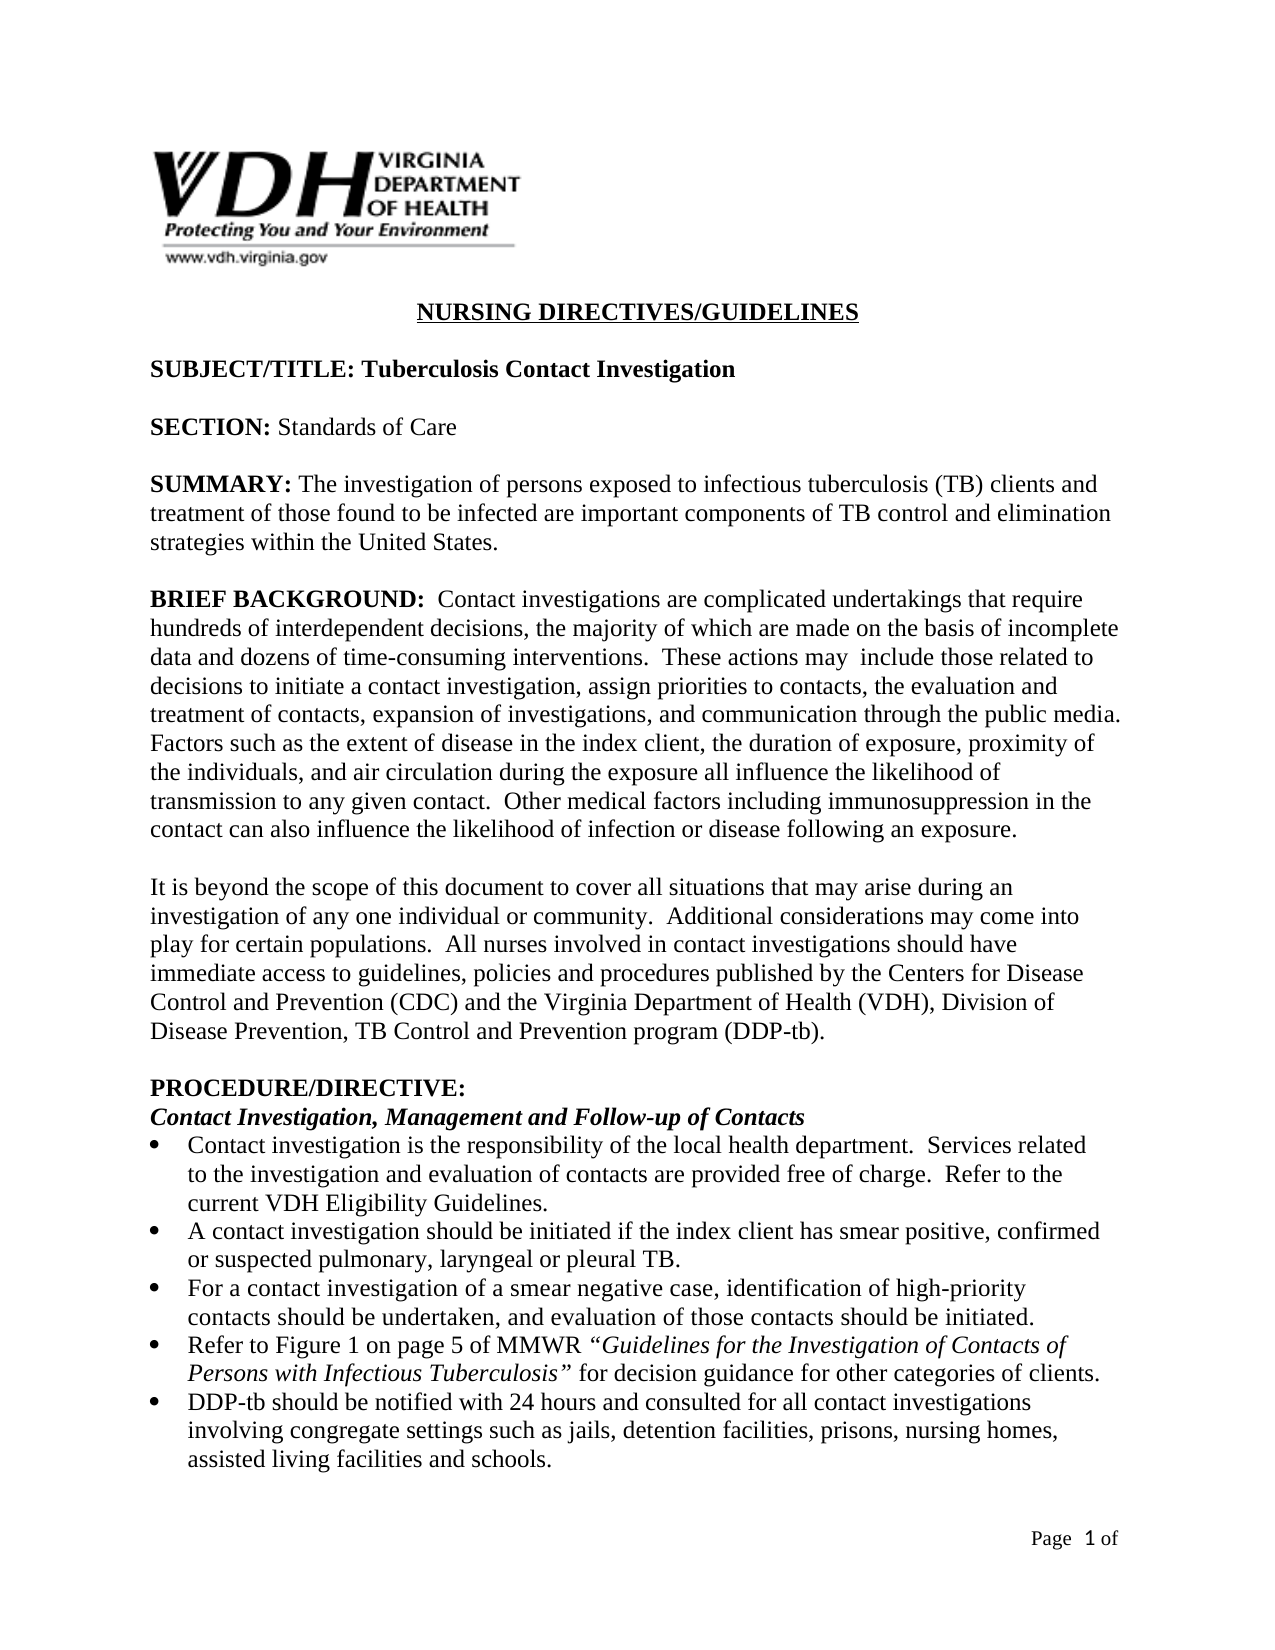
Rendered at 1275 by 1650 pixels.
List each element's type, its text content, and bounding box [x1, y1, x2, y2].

list Contact investigation is the responsibility of the local health department. Services related to the investigation and evaluation of contacts are provided free of charge. Refer to the current VDH Eligibility Guidelines. [150, 1131, 1106, 1216]
text SUMMARY: The investigation of persons exposed to infectious tuberculosis (TB) clients and treatment of those found to be infected are important components of TB control and elimination strategies within the United States. [150, 469, 1125, 556]
text BRIEF BACKGROUND: Contact investigations are complicated undertakings that require hundreds of interdependent decisions, the majority of which are made on the basis of incomplete data and dozens of time-consuming interventions. These actions may include those related to decisions to initiate a contact investigation, assign priorities to contacts, the evaluation and treatment of contacts, expansion of investigations, and communication through the public media. Factors such as the extent of disease in the index client, the duration of exposure, proximity of the individuals, and air circulation during the exposure all influence the likelihood of transmission to any given contact. Other medical factors including immunosuppression in the contact can also influence the likelihood of infection or disease following an exposure. [150, 584, 1125, 843]
text It is beyond the scope of this document to cover all situations that may arise during an investigation of any one individual or community. Additional considerations may come into play for certain populations. All nurses involved in contact investigations should have immediate access to guidelines, policies and procedures published by the Centers for Disease Control and Prevention (CDC) and the Virginia Department of Health (VDH), Division of Disease Prevention, TB Control and Prevention program (DDP-tb). [150, 872, 1125, 1044]
text Contact Investigation, Management and Follow-up of Contacts [150, 1102, 1127, 1131]
text SECTION: Standards of Care [150, 412, 1125, 441]
list Refer to Figure 1 on page 5 of MMWR “Guidelines for the Investigation of Contacts of Persons with Infectious Tuberculosis” for decision guidance for other categories of clients. [150, 1330, 1106, 1387]
text PROCEDURE/DIRECTIVE: [150, 1073, 1127, 1102]
picture [150, 150, 527, 268]
list For a contact investigation of a smear negative case, identification of high-priority contacts should be undertaken, and evaluation of those contacts should be initiated. [150, 1273, 1106, 1330]
text NURSING DIRECTIVES/GUIDELINES [150, 296, 1125, 326]
list DDP-tb should be notified with 24 hours and consulted for all contact investigations involving congregate settings such as jails, detention facilities, prisons, nursing homes, assisted living facilities and schools. [150, 1387, 1106, 1473]
text SUBJECT/TITLE: Tuberculosis Contact Investigation [150, 354, 1125, 383]
list A contact investigation should be initiated if the index client has smear positive, confirmed or suspected pulmonary, laryngeal or pleural TB. [150, 1216, 1106, 1273]
